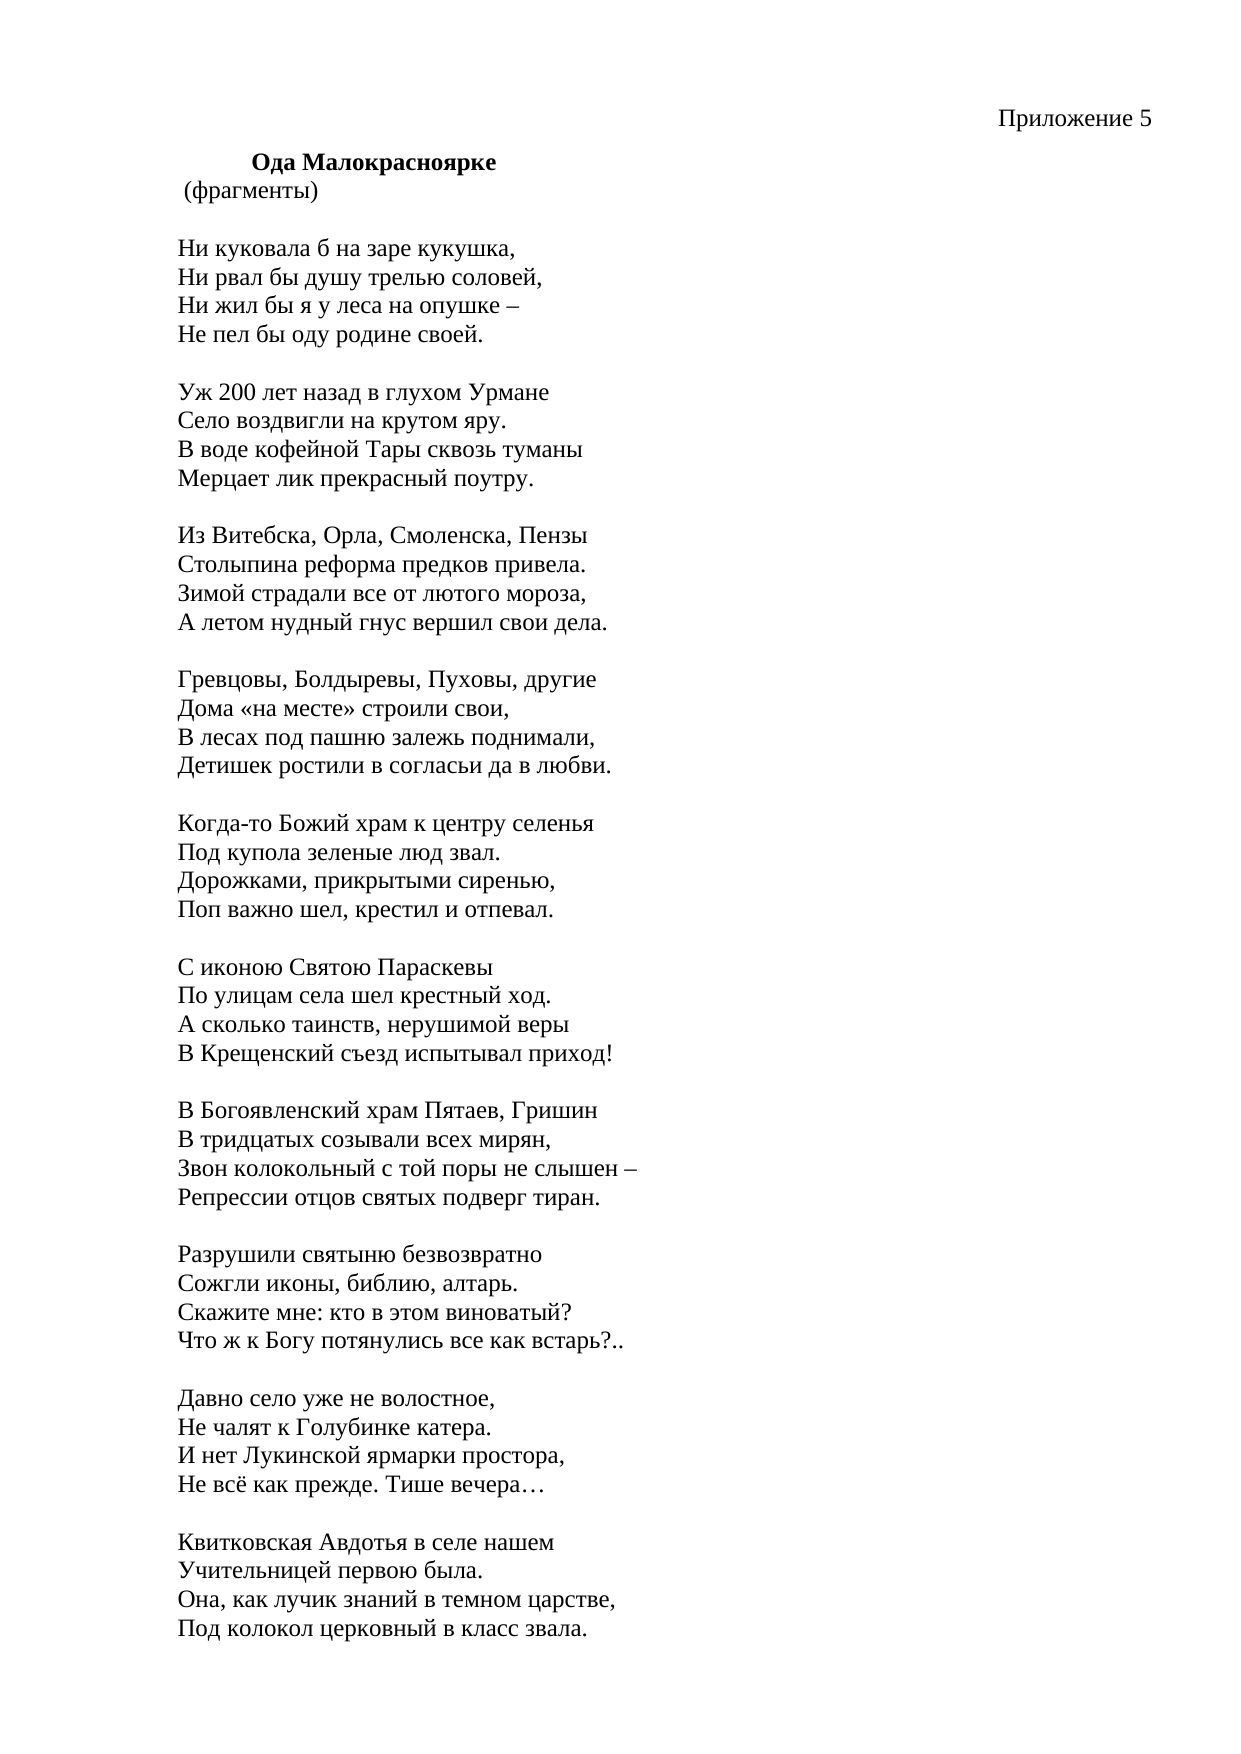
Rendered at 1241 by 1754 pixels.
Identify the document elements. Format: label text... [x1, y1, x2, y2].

text А сколько таинств, нерушимой веры [177, 1009, 1152, 1038]
text Учительницей первою была. [177, 1555, 1152, 1584]
text В лесах под пашню залежь поднимали, [177, 722, 1152, 750]
text Под купола зеленые люд звал. [177, 837, 1152, 865]
text Разрушили святыню безвозвратно [177, 1239, 1152, 1268]
text Не чалят к Голубинке катера. [177, 1412, 1152, 1440]
text Она, как лучик знаний в темном царстве, [177, 1584, 1152, 1613]
text Из Витебска, Орла, Смоленска, Пензы [177, 520, 1152, 549]
text В Крещенский съезд испытывал приход! [177, 1038, 1152, 1067]
text Сожгли иконы, библию, алтарь. [177, 1268, 1152, 1297]
text В воде кофейной Тары сквозь туманы [177, 434, 1152, 463]
text Ни рвал бы душу трелью соловей, [177, 262, 1152, 290]
text Репрессии отцов святых подверг тиран. [177, 1182, 1152, 1210]
text Зимой страдали все от лютого мороза, [177, 578, 1152, 607]
text Звон колокольный с той поры не слышен – [177, 1153, 1152, 1182]
text Детишек ростили в согласьи да в любви. [177, 750, 1152, 779]
text Не всё как прежде. Тише вечера… [177, 1469, 1152, 1498]
text Гревцовы, Болдыревы, Пуховы, другие [177, 664, 1152, 693]
text И нет Лукинской ярмарки простора, [177, 1440, 1152, 1469]
text Под колокол церковный в класс звала. [177, 1613, 1152, 1642]
text Не пел бы оду родине своей. [177, 319, 1152, 348]
text Квитковская Авдотья в селе нашем [177, 1527, 1152, 1555]
text (фрагменты) [177, 175, 1152, 204]
text Мерцает лик прекрасный поутру. [177, 463, 1152, 492]
text В тридцатых созывали всех мирян, [177, 1124, 1152, 1153]
text Поп важно шел, крестил и отпевал. [177, 894, 1152, 923]
text Дорожками, прикрытыми сиренью, [177, 865, 1152, 894]
text Когда-то Божий храм к центру селенья [177, 808, 1152, 837]
text Что ж к Богу потянулись все как встарь?.. [177, 1325, 1152, 1354]
text Столыпина реформа предков привела. [177, 549, 1152, 578]
text C иконою Святою Параскевы [177, 952, 1152, 980]
text Приложение 5 [251, 103, 1152, 132]
text По улицам села шел крестный ход. [177, 980, 1152, 1009]
text Ни куковала б на заре кукушка, [177, 233, 1152, 262]
text Ода Малокрасноярке [177, 147, 1152, 175]
text Уж 200 лет назад в глухом Урмане [177, 377, 1152, 405]
text Давно село уже не волостное, [177, 1383, 1152, 1412]
text Скажите мне: кто в этом виноватый? [177, 1297, 1152, 1325]
text А летом нудный гнус вершил свои дела. [177, 607, 1152, 635]
text Село воздвигли на крутом яру. [177, 405, 1152, 434]
text Ни жил бы я у леса на опушке – [177, 290, 1152, 319]
text В Богоявленский храм Пятаев, Гришин [177, 1095, 1152, 1124]
text Дома «на месте» строили свои, [177, 693, 1152, 722]
